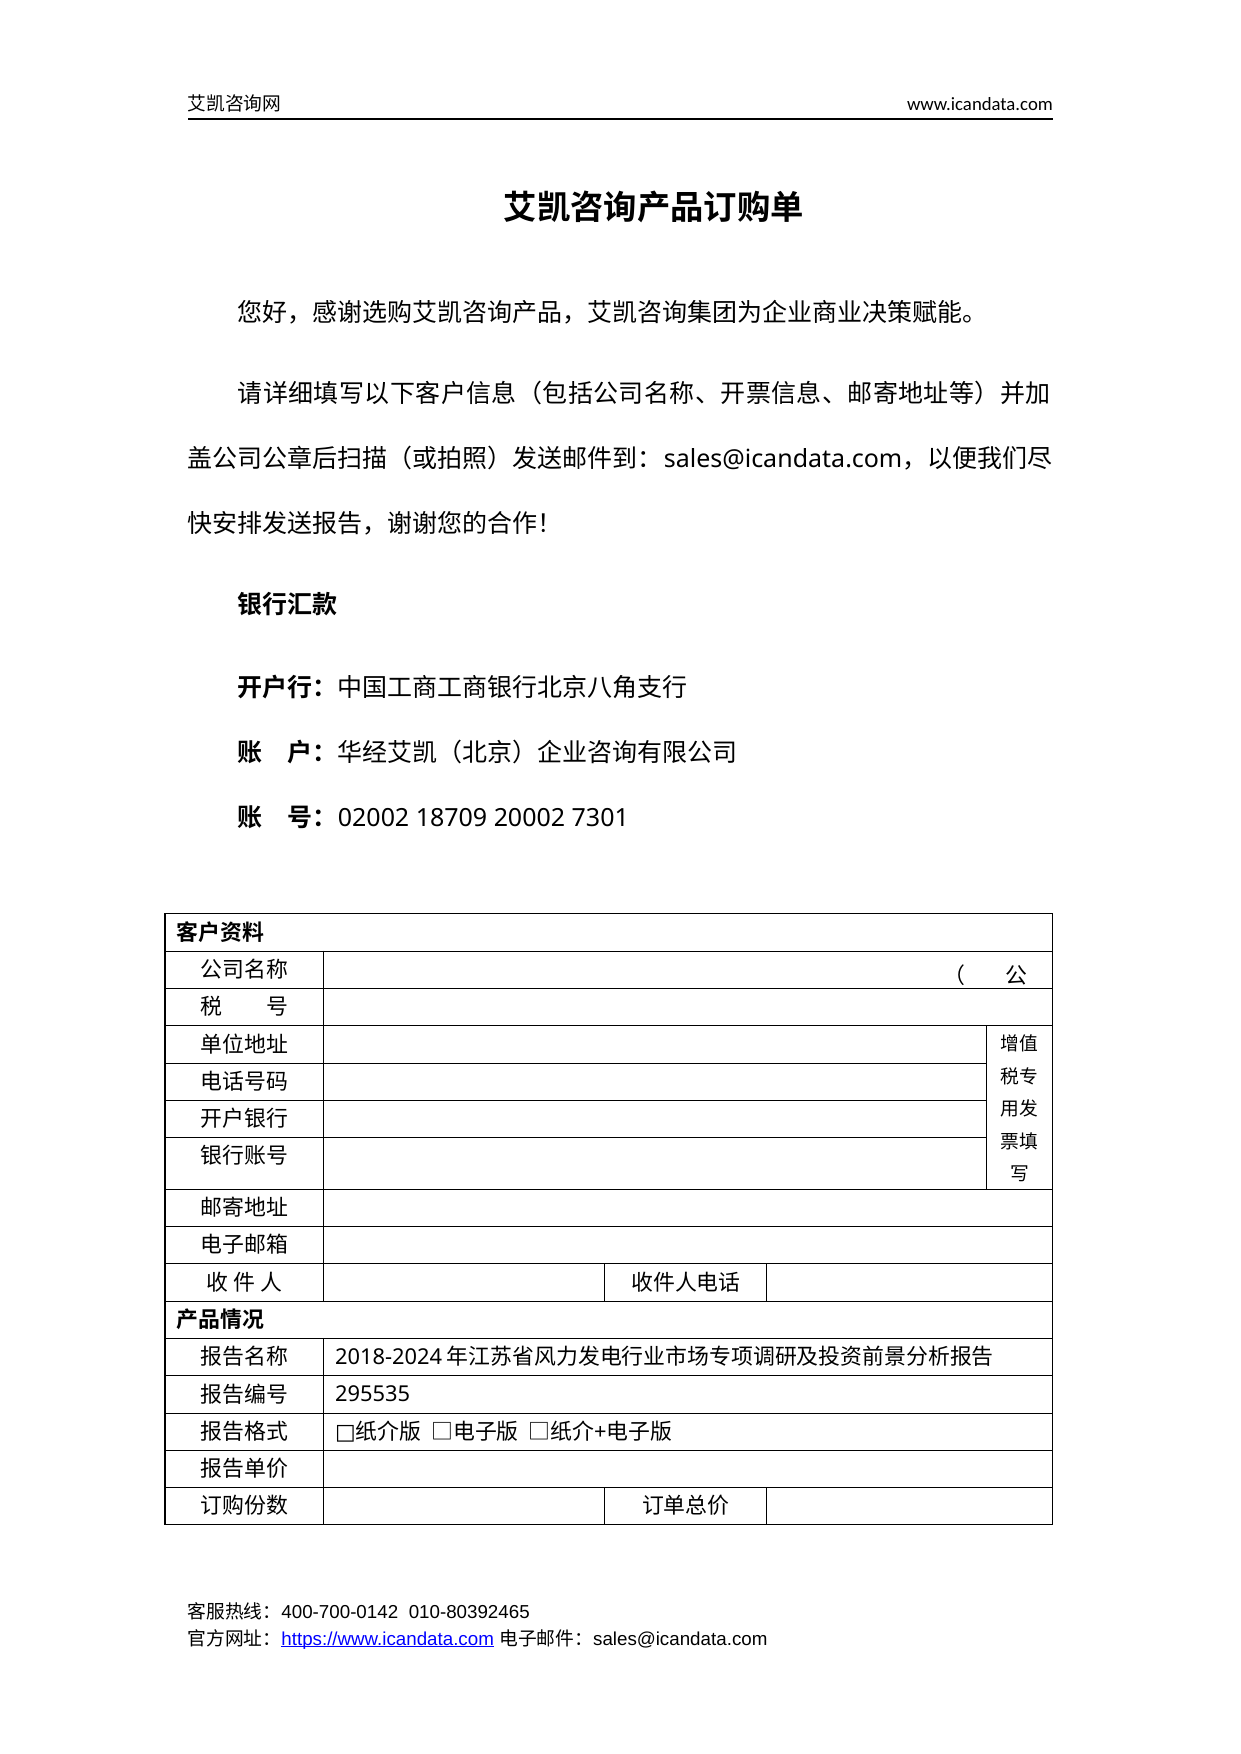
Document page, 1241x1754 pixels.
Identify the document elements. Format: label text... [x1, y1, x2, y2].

text 请详细填写以下客户信息（包括公司名称、开票信息、邮寄地址等）并加盖公司公章后扫描（或拍照）发送邮件到：sales@icandata.com，以便我们尽快安排发送报告，谢谢您的合作！ [187, 359, 1053, 554]
text 银行汇款 [187, 570, 1053, 635]
table_cell 订单总价 [605, 1488, 766, 1524]
table_cell 增值税专用发票填写 [987, 1026, 1052, 1189]
table_cell 收件人电话 [605, 1264, 766, 1301]
table_cell 银行账号 [166, 1138, 323, 1189]
table_cell 开户银行 [166, 1101, 323, 1137]
text 开户行：中国工商工商银行北京八角支行 [187, 653, 1053, 718]
table_cell [324, 1064, 986, 1100]
table_cell [324, 1264, 604, 1301]
table_cell 税 号 [166, 989, 323, 1025]
table_cell 收 件 人 [166, 1264, 323, 1301]
table_cell [324, 989, 1052, 1025]
table_cell [324, 1138, 986, 1189]
text 账 户：华经艾凯（北京）企业咨询有限公司 [187, 718, 1053, 783]
table_cell 报告单价 [166, 1451, 323, 1487]
text 账 号：02002 18709 20002 7301 [187, 783, 1053, 848]
table_cell [767, 1264, 1052, 1301]
table_cell 产品情况 [166, 1302, 1052, 1338]
table_cell [324, 1101, 986, 1137]
table_cell 公司名称 [166, 952, 323, 988]
table_cell [324, 1451, 1052, 1487]
table_cell [324, 952, 1052, 988]
table_cell 295535 [324, 1376, 1052, 1412]
text 艾凯咨询产品订购单 [187, 172, 1053, 237]
table_cell 2018-2024年江苏省风力发电行业市场专项调研及投资前景分析报告 [324, 1339, 1052, 1375]
table_header 客户资料 [166, 914, 1052, 951]
table_cell 电子邮箱 [166, 1227, 323, 1263]
table_cell [324, 1026, 986, 1062]
table_cell [767, 1488, 1052, 1524]
table_cell 单位地址 [166, 1026, 323, 1062]
table_cell □纸介版 □电子版 □纸介+电子版 [324, 1414, 1052, 1450]
table_cell 订购份数 [166, 1488, 323, 1524]
table_cell 报告格式 [166, 1414, 323, 1450]
table_cell [324, 1227, 1052, 1263]
table_cell [324, 1190, 1052, 1226]
table_cell 电话号码 [166, 1064, 323, 1100]
text 您好，感谢选购艾凯咨询产品，艾凯咨询集团为企业商业决策赋能。 [187, 278, 1053, 343]
table_cell 邮寄地址 [166, 1190, 323, 1226]
table_cell [324, 1488, 604, 1524]
table_cell 报告名称 [166, 1339, 323, 1375]
table_cell 报告编号 [166, 1376, 323, 1412]
